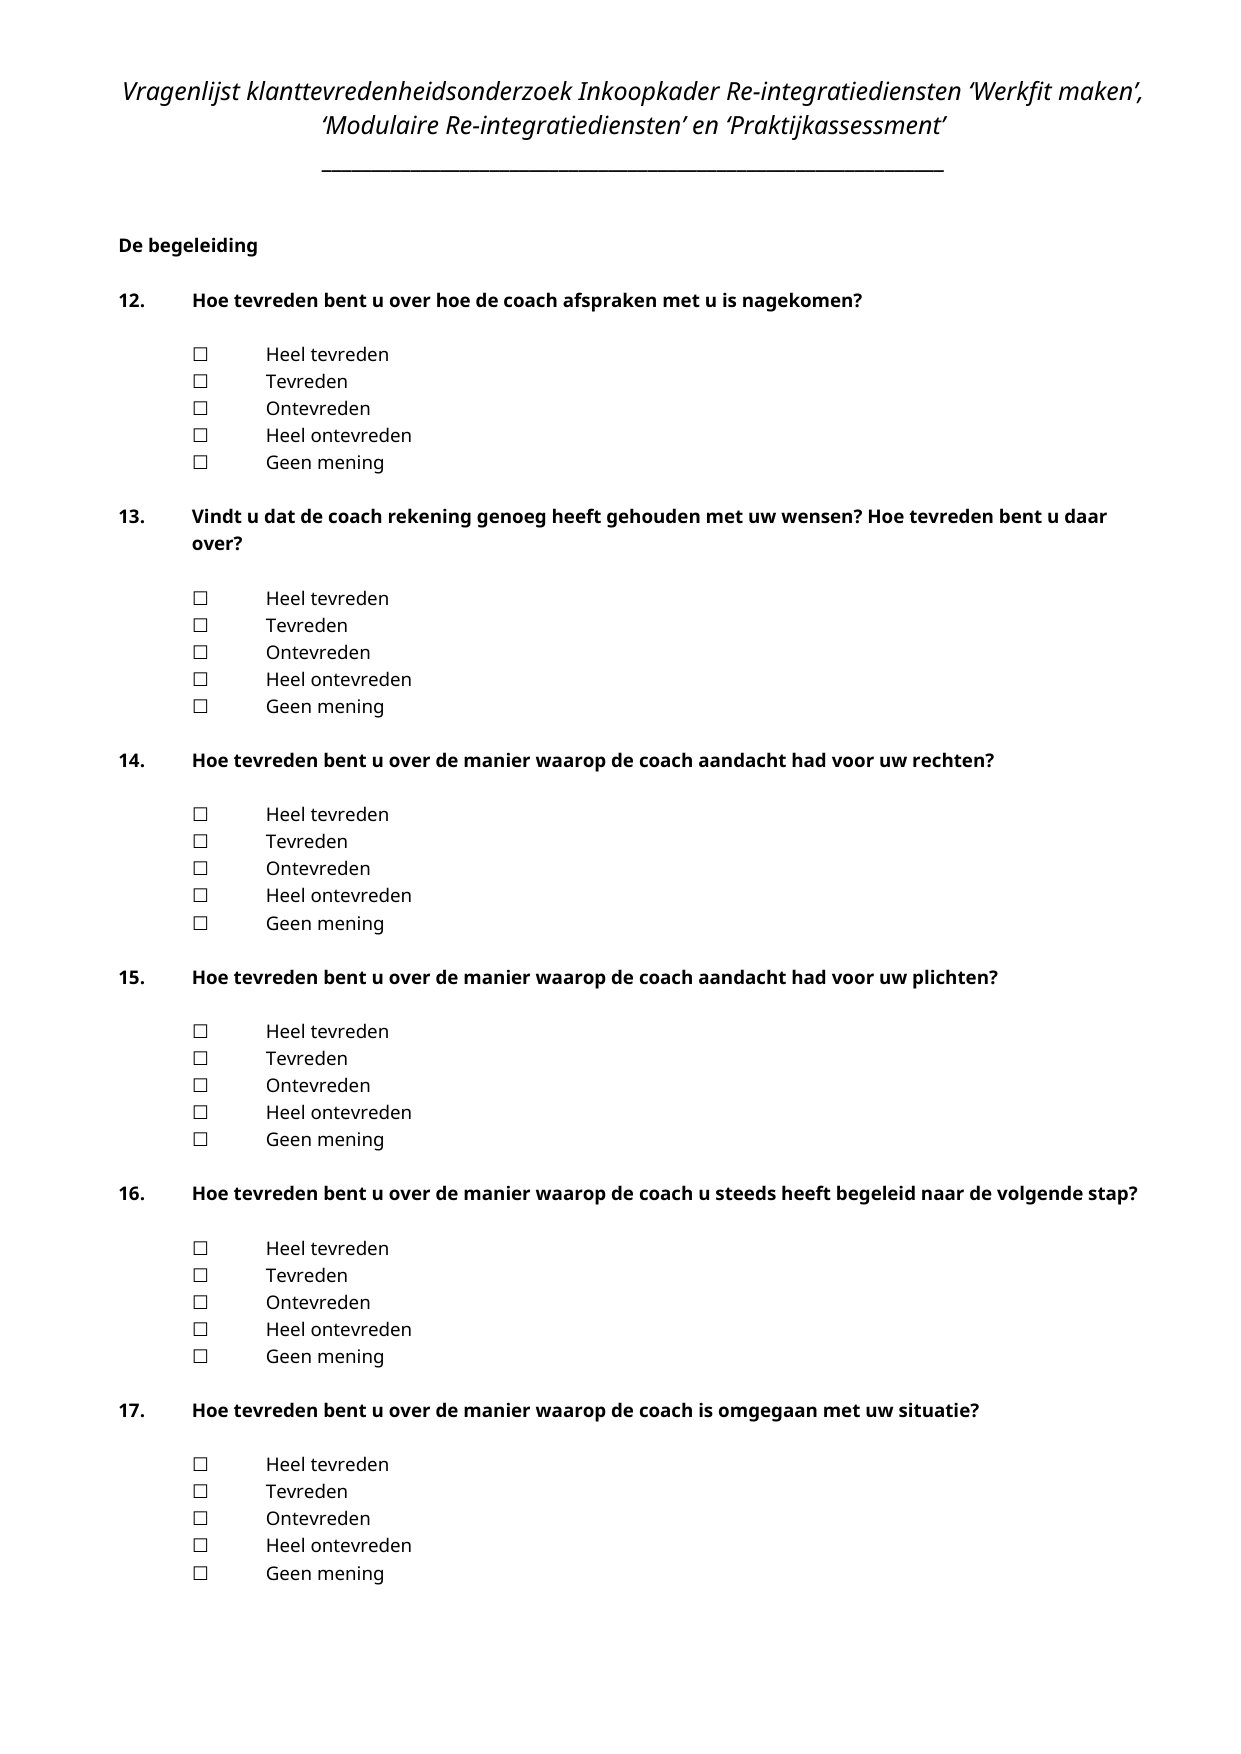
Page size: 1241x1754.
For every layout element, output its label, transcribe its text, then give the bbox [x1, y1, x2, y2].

text Tevreden [192, 610, 1152, 637]
text Heel tevreden [192, 1450, 1152, 1477]
text Heel ontevreden [118, 1098, 1152, 1125]
text Tevreden [192, 827, 1152, 854]
text Heel ontevreden [118, 1531, 1152, 1558]
text Ontevreden [192, 637, 1152, 664]
text De begeleiding [118, 231, 1152, 258]
text Heel tevreden [192, 1017, 1152, 1044]
text Tevreden [192, 1477, 1152, 1504]
text Ontevreden [192, 1287, 1152, 1314]
text Geen mening [118, 1558, 1152, 1585]
text 14. Hoe tevreden bent u over de manier waarop de coach aandacht had voor uw rechten? [118, 746, 1152, 773]
text 12. Hoe tevreden bent u over hoe de coach afspraken met u is nagekomen? [118, 285, 1152, 312]
text Ontevreden [192, 854, 1152, 881]
text Heel ontevreden [118, 881, 1152, 908]
text Heel ontevreden [118, 664, 1152, 692]
text 17. Hoe tevreden bent u over de manier waarop de coach is omgegaan met uw situatie? [118, 1396, 1152, 1423]
text Geen mening [118, 1125, 1152, 1152]
text Ontevreden [192, 1504, 1152, 1531]
text Heel tevreden [192, 1233, 1152, 1260]
text Ontevreden [192, 1071, 1152, 1098]
text Heel ontevreden [118, 1314, 1152, 1342]
text Heel tevreden [192, 339, 1152, 367]
text Heel tevreden [192, 583, 1152, 610]
text Tevreden [192, 1044, 1152, 1071]
text 13. Vindt u dat de coach rekening genoeg heeft gehouden met uw wensen? Hoe tevreden bent u daar over? [118, 502, 1152, 556]
text Tevreden [192, 367, 1152, 394]
text Geen mening [118, 1342, 1152, 1369]
text Geen mening [118, 692, 1152, 719]
text 15. Hoe tevreden bent u over de manier waarop de coach aandacht had voor uw plichten? [118, 962, 1152, 989]
text Heel ontevreden [118, 421, 1152, 448]
text Tevreden [192, 1260, 1152, 1287]
text Geen mening [118, 908, 1152, 935]
text Geen mening [118, 448, 1152, 475]
text 16. Hoe tevreden bent u over de manier waarop de coach u steeds heeft begeleid naar de volgende stap? [118, 1179, 1152, 1206]
text Ontevreden [192, 394, 1152, 421]
text Heel tevreden [192, 800, 1152, 827]
